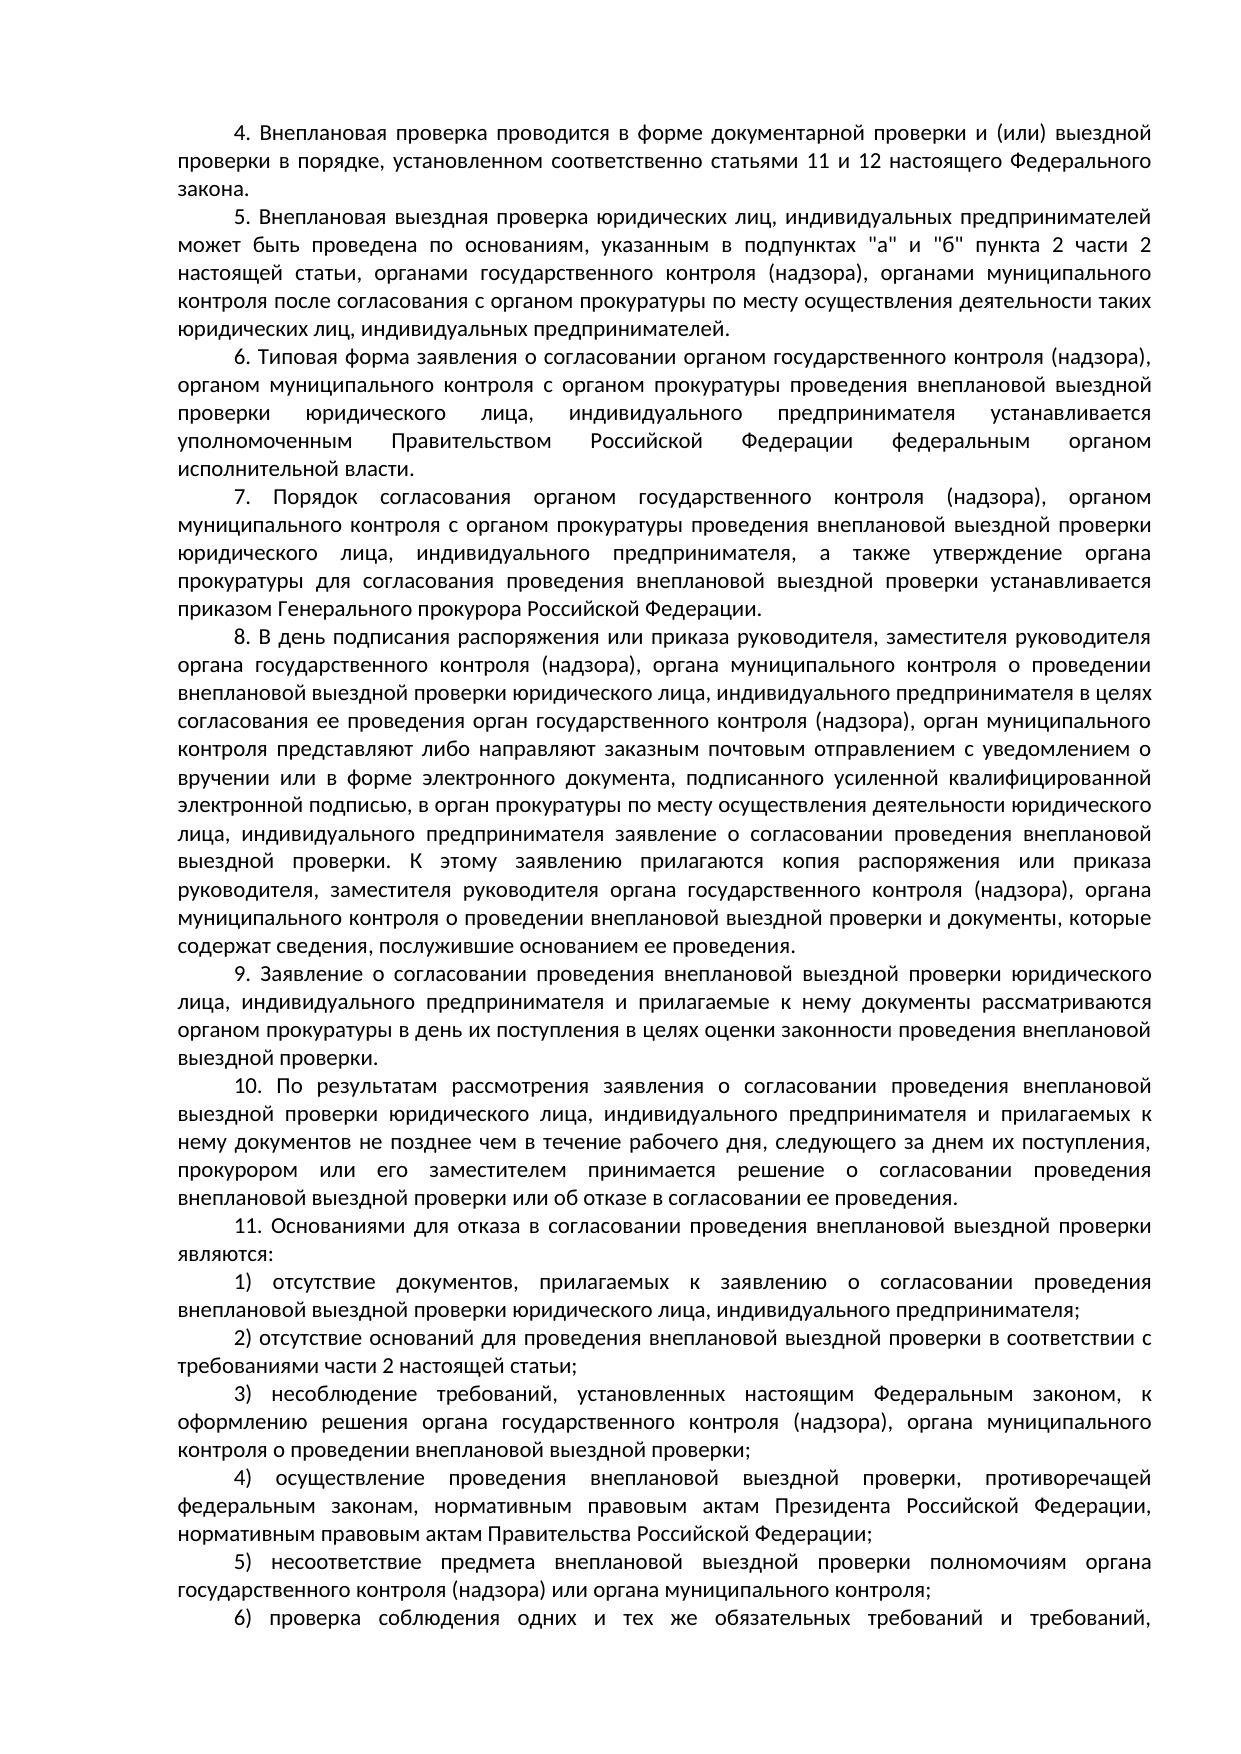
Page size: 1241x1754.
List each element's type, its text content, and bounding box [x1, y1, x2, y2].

text 11. Основаниями для отказа в согласовании проведения внеплановой выездной проверки являются: [177, 1211, 1152, 1267]
text 3) несоблюдение требований, установленных настоящим Федеральным законом, к оформлению решения органа государственного контроля (надзора), органа муниципального контроля о проведении внеплановой выездной проверки; [177, 1379, 1152, 1463]
text 5. Внеплановая выездная проверка юридических лиц, индивидуальных предпринимателей может быть проведена по основаниям, указанным в подпунктах "а" и "б" пункта 2 части 2 настоящей статьи, органами государственного контроля (надзора), органами муниципального контроля после согласования с органом прокуратуры по месту осуществления деятельности таких юридических лиц, индивидуальных предпринимателей. [177, 202, 1152, 342]
text 9. Заявление о согласовании проведения внеплановой выездной проверки юридического лица, индивидуального предпринимателя и прилагаемые к нему документы рассматриваются органом прокуратуры в день их поступления в целях оценки законности проведения внеплановой выездной проверки. [177, 959, 1152, 1071]
text 1) отсутствие документов, прилагаемых к заявлению о согласовании проведения внеплановой выездной проверки юридического лица, индивидуального предпринимателя; [177, 1267, 1152, 1323]
text 7. Порядок согласования органом государственного контроля (надзора), органом муниципального контроля с органом прокуратуры проведения внеплановой выездной проверки юридического лица, индивидуального предпринимателя, а также утверждение органа прокуратуры для согласования проведения внеплановой выездной проверки устанавливается приказом Генерального прокурора Российской Федерации. [177, 482, 1152, 622]
text 4) осуществление проведения внеплановой выездной проверки, противоречащей федеральным законам, нормативным правовым актам Президента Российской Федерации, нормативным правовым актам Правительства Российской Федерации; [177, 1463, 1152, 1547]
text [177, 1603, 1152, 1631]
text 5) несоответствие предмета внеплановой выездной проверки полномочиям органа государственного контроля (надзора) или органа муниципального контроля; [177, 1547, 1152, 1603]
text 8. В день подписания распоряжения или приказа руководителя, заместителя руководителя органа государственного контроля (надзора), органа муниципального контроля о проведении внеплановой выездной проверки юридического лица, индивидуального предпринимателя в целях согласования ее проведения орган государственного контроля (надзора), орган муниципального контроля представляют либо направляют заказным почтовым отправлением с уведомлением о вручении или в форме электронного документа, подписанного усиленной квалифицированной электронной подписью, в орган прокуратуры по месту осуществления деятельности юридического лица, индивидуального предпринимателя заявление о согласовании проведения внеплановой выездной проверки. К этому заявлению прилагаются копия распоряжения или приказа руководителя, заместителя руководителя органа государственного контроля (надзора), органа муниципального контроля о проведении внеплановой выездной проверки и документы, которые содержат сведения, послужившие основанием ее проведения. [177, 622, 1152, 959]
text 2) отсутствие оснований для проведения внеплановой выездной проверки в соответствии с требованиями части 2 настоящей статьи; [177, 1323, 1152, 1379]
text 4. Внеплановая проверка проводится в форме документарной проверки и (или) выездной проверки в порядке, установленном соответственно статьями 11 и 12 настоящего Федерального закона. [177, 118, 1152, 202]
text 10. По результатам рассмотрения заявления о согласовании проведения внеплановой выездной проверки юридического лица, индивидуального предпринимателя и прилагаемых к нему документов не позднее чем в течение рабочего дня, следующего за днем их поступления, прокурором или его заместителем принимается решение о согласовании проведения внеплановой выездной проверки или об отказе в согласовании ее проведения. [177, 1071, 1152, 1211]
text 6. Типовая форма заявления о согласовании органом государственного контроля (надзора), органом муниципального контроля с органом прокуратуры проведения внеплановой выездной проверки юридического лица, индивидуального предпринимателя устанавливается уполномоченным Правительством Российской Федерации федеральным органом исполнительной власти. [177, 342, 1152, 482]
